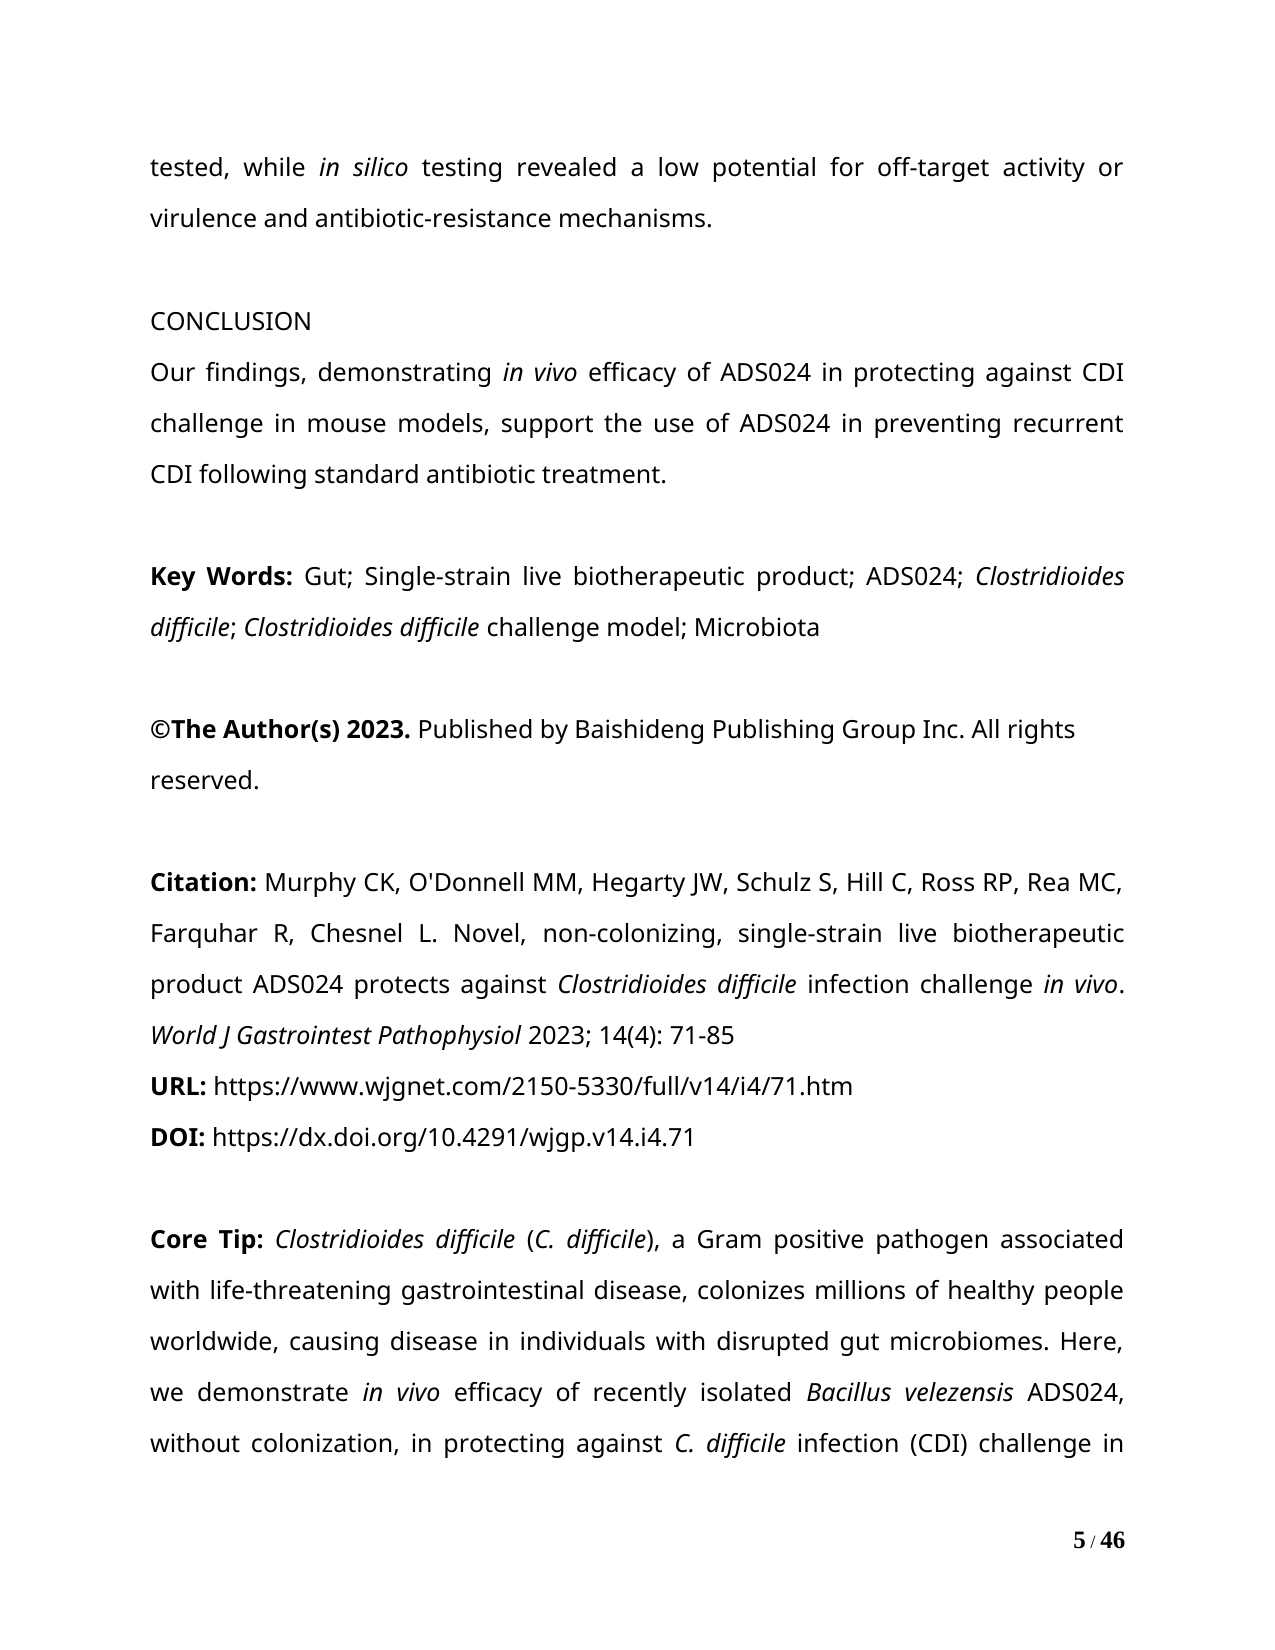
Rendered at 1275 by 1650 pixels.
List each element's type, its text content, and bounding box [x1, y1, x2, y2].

text ©The Author(s) 2023. Published by Baishideng Publishing Group Inc. All rights reserved. [150, 711, 1125, 797]
text DOI: https://dx.doi.org/10.4291/wjgp.v14.i4.71 [150, 1120, 1125, 1154]
text Citation: Murphy CK, O'Donnell MM, Hegarty JW, Schulz S, Hill C, Ross RP, Rea MC, Farquhar R, Chesnel L. Novel, non-colonizing, single-strain live biotherapeutic product ADS024 protects against Clostridioides difficile infection challenge in vivo. World J Gastrointest Pathophysiol 2023; 14(4): 71-85 [150, 864, 1125, 1052]
text Key Words: Gut; Single-strain live biotherapeutic product; ADS024; Clostridioides difficile; Clostridioides difficile challenge model; Microbiota [150, 558, 1125, 643]
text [150, 150, 1125, 235]
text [150, 1222, 1125, 1460]
text CONCLUSION [150, 303, 1125, 337]
text URL: https://www.wjgnet.com/2150-5330/full/v14/i4/71.htm [150, 1069, 1125, 1103]
text Our findings, demonstrating in vivo efficacy of ADS024 in protecting against CDI challenge in mouse models, support the use of ADS024 in preventing recurrent CDI following standard antibiotic treatment. [150, 354, 1125, 490]
